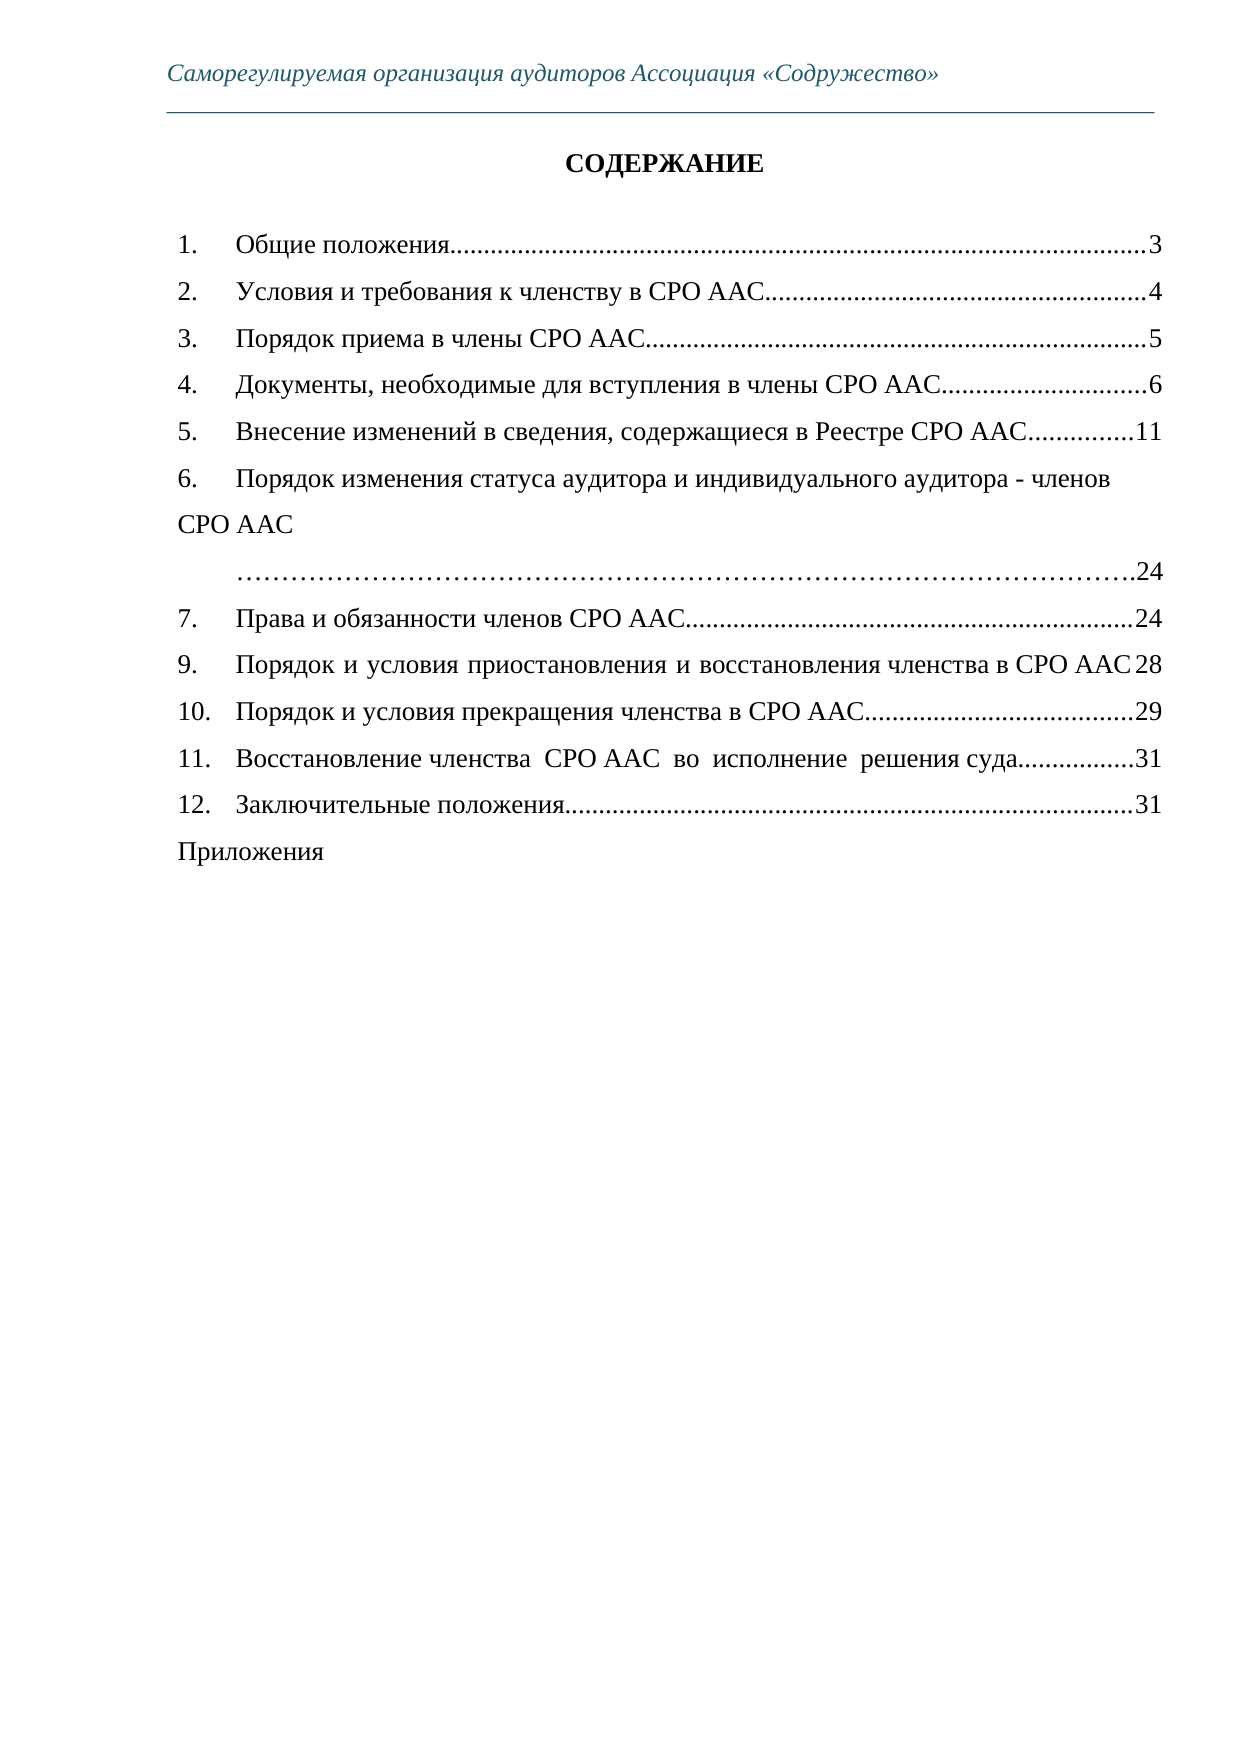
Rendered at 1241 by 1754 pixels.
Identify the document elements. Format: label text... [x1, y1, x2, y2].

subtitle СОДЕРЖАНИЕ [167, 147, 1162, 178]
